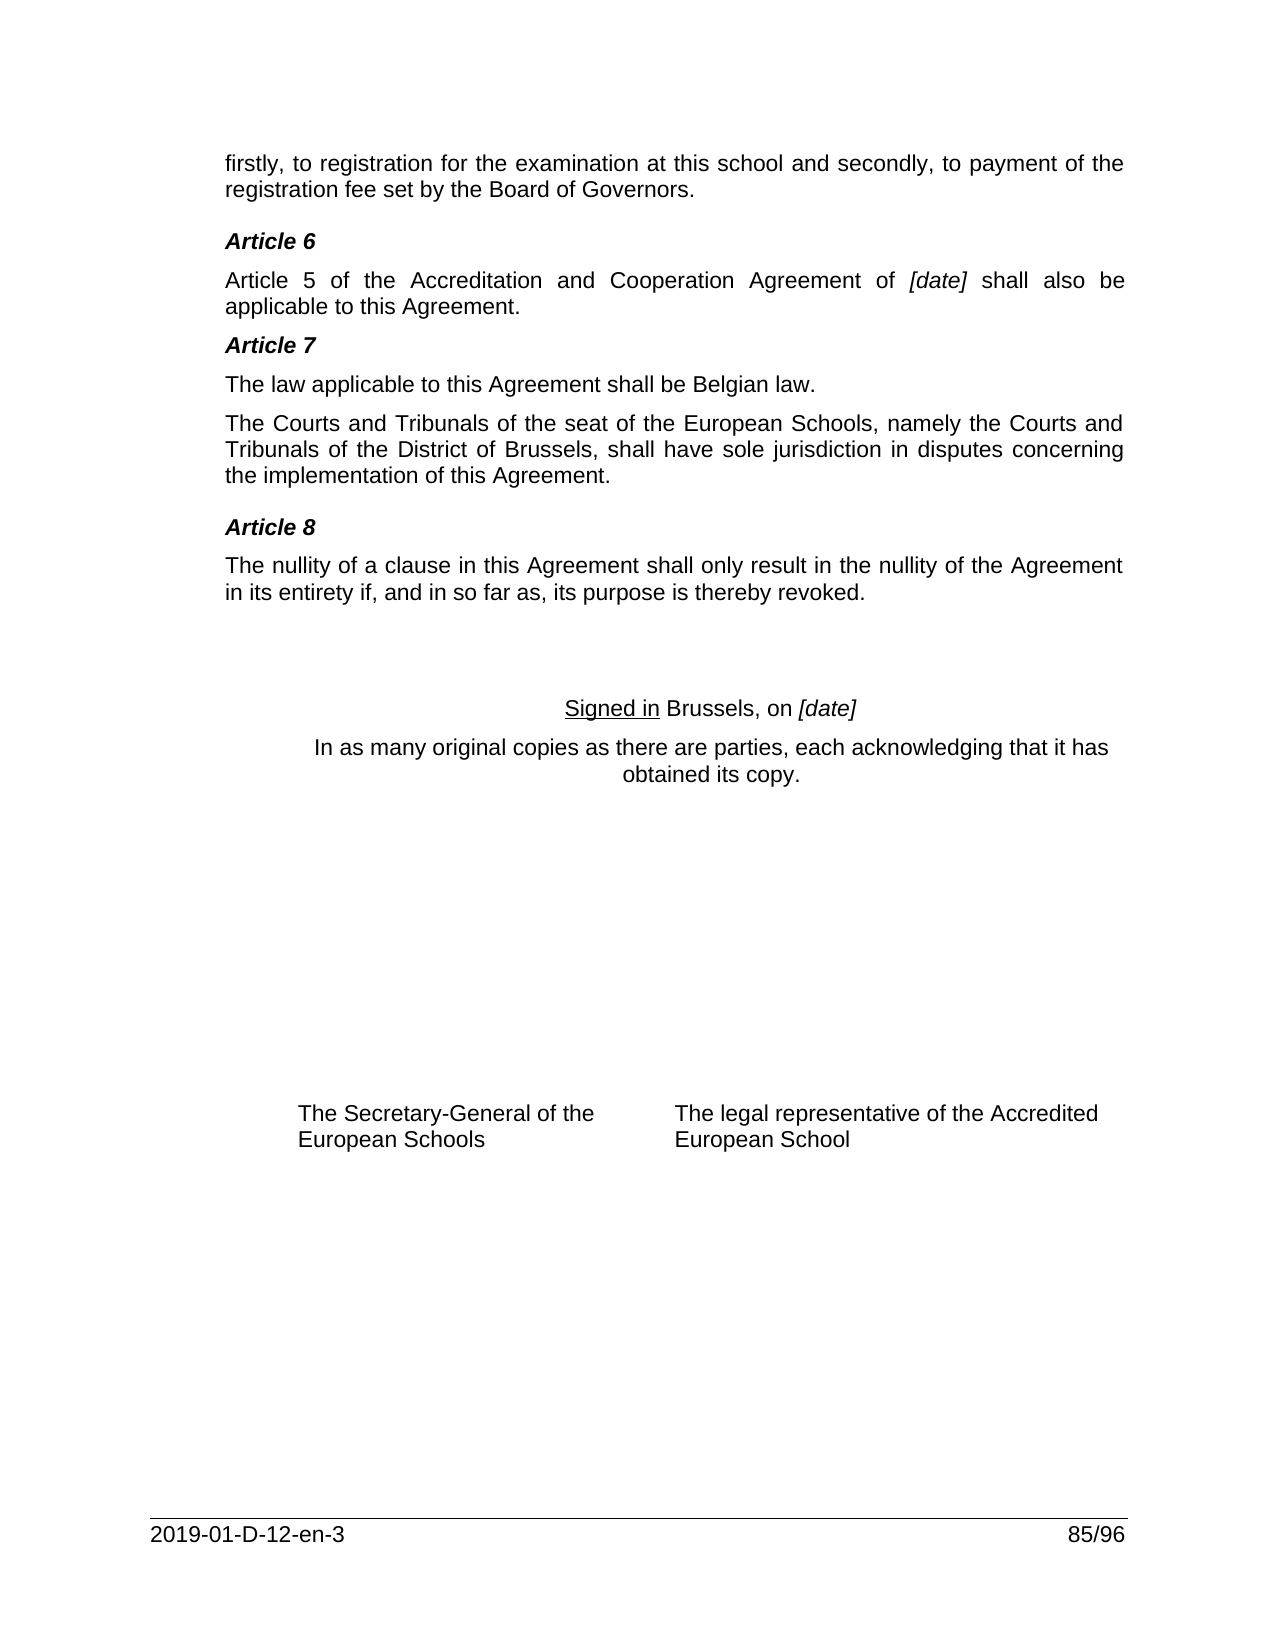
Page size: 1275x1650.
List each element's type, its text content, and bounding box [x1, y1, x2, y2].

text The law applicable to this Agreement shall be Belgian law. [150, 371, 1125, 397]
text Signed in Brussels, on [date] [298, 695, 1125, 722]
text Article 5 of the Accreditation and Cooperation Agreement of [date] shall also be applicable to this Agreement. [225, 267, 1125, 319]
text The Secretary-General of the The legal representative of the Accredited [298, 1099, 1125, 1126]
text In as many original copies as there are parties, each acknowledging that it has obtained its copy. [298, 734, 1125, 787]
text The nullity of a clause in this Agreement shall only result in the nullity of the Agreement in its entirety if, and in so far as, its purpose is thereby revoked. [225, 552, 1125, 605]
text European Schools European School [298, 1126, 1125, 1152]
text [225, 150, 1125, 203]
text Article 7 [150, 332, 1125, 358]
text Article 6 [150, 228, 1125, 254]
text The Courts and Tribunals of the seat of the European Schools, namely the Courts and Tribunals of the District of Brussels, shall have sole jurisdiction in disputes concerning the implementation of this Agreement. [225, 409, 1125, 488]
text Article 8 [150, 513, 1125, 540]
